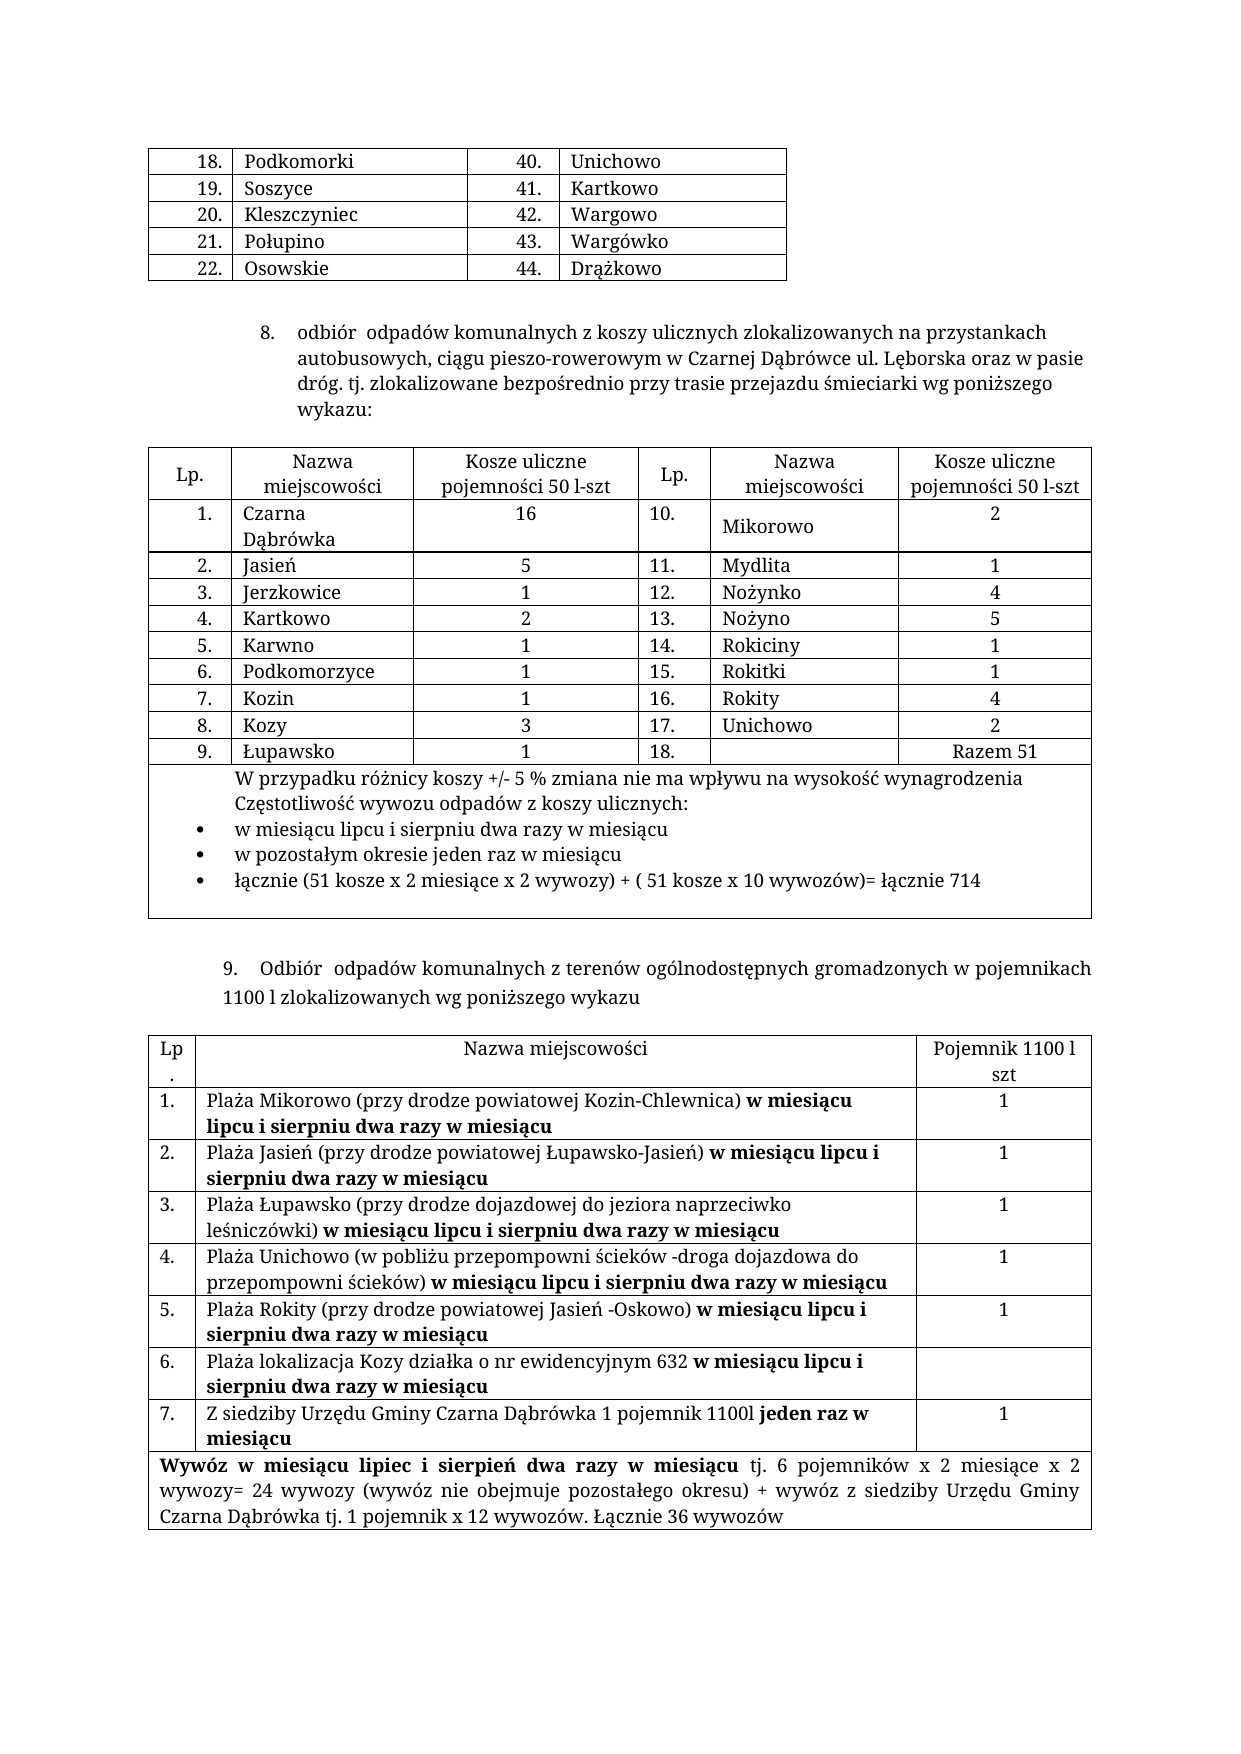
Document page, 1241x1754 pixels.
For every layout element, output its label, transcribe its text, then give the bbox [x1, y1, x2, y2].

table_cell 5. [149, 1296, 195, 1347]
table_cell 13. [639, 606, 710, 631]
table_cell Kartkowo [232, 606, 413, 631]
table_cell [149, 553, 231, 578]
table_cell 17. [639, 712, 710, 737]
table_cell Wargowo [560, 202, 786, 227]
table_cell [149, 202, 232, 227]
table_cell [149, 606, 231, 631]
table_cell 15. [639, 659, 710, 684]
table_header Lp. [149, 1036, 195, 1087]
table_header Pojemnik 1100 l szt [917, 1036, 1091, 1087]
table_cell Plaża Unichowo (w pobliżu przepompowni ścieków -droga dojazdowa do przepompowni ścieków) w miesiącu lipcu i sierpniu dwa razy w miesiącu [196, 1244, 916, 1295]
table_cell Połupino [233, 228, 467, 254]
table_cell 2 [414, 606, 638, 631]
table_cell [468, 149, 559, 174]
table_cell 1 [414, 659, 638, 684]
table_cell 16. [639, 685, 710, 711]
table_cell Razem 51 [899, 739, 1091, 764]
table_header Lp. [639, 448, 710, 499]
table_cell 1 [917, 1296, 1091, 1347]
table_cell [149, 659, 231, 684]
table_cell Plaża Jasień (przy drodze powiatowej Łupawsko-Jasień) w miesiącu lipcu i sierpniu dwa razy w miesiącu [196, 1140, 916, 1191]
table_cell Podkomorki [233, 149, 467, 174]
table_cell Plaża lokalizacja Kozy działka o nr ewidencyjnym 632 w miesiącu lipcu i sierpniu dwa razy w miesiącu [196, 1348, 916, 1399]
table_cell 4. [149, 1244, 195, 1295]
table_cell [711, 739, 898, 764]
table_cell Drążkowo [560, 255, 786, 280]
table_cell Nożynko [711, 579, 898, 604]
table_cell Z siedziby Urzędu Gminy Czarna Dąbrówka 1 pojemnik 1100l jeden raz w miesiącu [196, 1400, 916, 1451]
table_cell [149, 739, 231, 764]
table_cell Plaża Rokity (przy drodze powiatowej Jasień -Oskowo) w miesiącu lipcu i sierpniu dwa razy w miesiącu [196, 1296, 916, 1347]
table_cell [917, 1348, 1091, 1399]
table_cell Jasień [232, 553, 413, 578]
table_cell 1 [414, 685, 638, 711]
table_cell [149, 175, 232, 201]
table_cell [149, 255, 232, 280]
table_cell 1 [917, 1192, 1091, 1243]
table_cell 6. [149, 1348, 195, 1399]
table_cell [149, 712, 231, 737]
table_cell 1. [149, 1088, 195, 1139]
table_cell Karwno [232, 632, 413, 658]
table_cell [149, 500, 231, 551]
table_header Lp. [149, 448, 231, 499]
table_cell 1 [899, 632, 1091, 658]
table_cell [468, 255, 559, 280]
table_cell 12. [639, 579, 710, 604]
table_cell Wywóz w miesiącu lipiec i sierpień dwa razy w miesiącu tj. 6 pojemników x 2 miesiące x 2 wywozy= 24 wywozy (wywóz nie obejmuje pozostałego okresu) + wywóz z siedziby Urzędu Gminy Czarna Dąbrówka tj. 1 pojemnik x 12 wywozów. Łącznie 36 wywozów [149, 1452, 1091, 1529]
table_cell 1 [414, 579, 638, 604]
table_cell 11. [639, 553, 710, 578]
table_cell Łupawsko [232, 739, 413, 764]
table_cell 2 [899, 500, 1091, 551]
table_cell 5 [414, 553, 638, 578]
table_cell [149, 228, 232, 254]
table_cell [149, 149, 232, 174]
table_cell 5 [899, 606, 1091, 631]
table_header Kosze uliczne pojemności 50 l-szt [414, 448, 638, 499]
table_cell Unichowo [711, 712, 898, 737]
table_cell Mikorowo [711, 500, 898, 551]
table_cell Unichowo [560, 149, 786, 174]
table_cell [468, 202, 559, 227]
table_header Nazwa miejscowości [196, 1036, 916, 1087]
table_cell 18. [639, 739, 710, 764]
table_cell 1 [899, 659, 1091, 684]
table_cell Plaża Mikorowo (przy drodze powiatowej Kozin-Chlewnica) w miesiącu lipcu i sierpniu dwa razy w miesiącu [196, 1088, 916, 1139]
table_cell 1 [899, 553, 1091, 578]
table_cell 10. [639, 500, 710, 551]
table_cell [468, 228, 559, 254]
table_cell Rokitki [711, 659, 898, 684]
table_cell Rokity [711, 685, 898, 711]
table_cell Rokiciny [711, 632, 898, 658]
table_cell Osowskie [233, 255, 467, 280]
table_cell Podkomorzyce [232, 659, 413, 684]
table_header Nazwa miejscowości [711, 448, 898, 499]
table_cell Wargówko [560, 228, 786, 254]
table_cell 1 [917, 1400, 1091, 1451]
table_cell 1 [917, 1088, 1091, 1139]
table_cell 4 [899, 685, 1091, 711]
table_cell Jerzkowice [232, 579, 413, 604]
table_cell Kozy [232, 712, 413, 737]
table_cell Czarna Dąbrówka [232, 500, 413, 551]
table_header Nazwa miejscowości [232, 448, 413, 499]
table_cell Soszyce [233, 175, 467, 201]
table_cell [149, 579, 231, 604]
table_cell 3 [414, 712, 638, 737]
table_cell Nożyno [711, 606, 898, 631]
list 9. Odbiór odpadów komunalnych z terenów ogólnodostępnych gromadzonych w pojemnikach 1100 l zlokalizowanych wg poniższego wykazu [223, 955, 1093, 1010]
table_cell 3. [149, 1192, 195, 1243]
table_cell 2. [149, 1140, 195, 1191]
table_cell 14. [639, 632, 710, 658]
table_cell Plaża Łupawsko (przy drodze dojazdowej do jeziora naprzeciwko leśniczówki) w miesiącu lipcu i sierpniu dwa razy w miesiącu [196, 1192, 916, 1243]
table_cell 1 [917, 1140, 1091, 1191]
table_cell W przypadku różnicy koszy +/- 5 % zmiana nie ma wpływu na wysokość wynagrodzenia Częstotliwość wywozu odpadów z koszy ulicznych: w miesiącu lipcu i sierpniu dwa razy w miesiącu w pozostałym okresie jeden raz w miesiącu łącznie (51 kosze x 2 miesiące x 2 wywozy) + ( 51 kosze x 10 wywozów)= łącznie 714 [149, 765, 1091, 918]
table_cell Kleszczyniec [233, 202, 467, 227]
table_cell 4 [899, 579, 1091, 604]
table_cell [149, 685, 231, 711]
table_cell 1 [414, 632, 638, 658]
table_cell 7. [149, 1400, 195, 1451]
table_cell [468, 175, 559, 201]
table_cell 16 [414, 500, 638, 551]
table_cell [149, 632, 231, 658]
table_cell 1 [414, 739, 638, 764]
table_cell 1 [917, 1244, 1091, 1295]
table_cell Mydlita [711, 553, 898, 578]
table_cell Kartkowo [560, 175, 786, 201]
table_cell 2 [899, 712, 1091, 737]
list odbiór odpadów komunalnych z koszy ulicznych zlokalizowanych na przystankach autobusowych, ciągu pieszo-rowerowym w Czarnej Dąbrówce ul. Lęborska oraz w pasie dróg. tj. zlokalizowane bezpośrednio przy trasie przejazdu śmieciarki wg poniższego wykazu: [260, 320, 1093, 422]
table_header Kosze uliczne pojemności 50 l-szt [899, 448, 1091, 499]
table_cell Kozin [232, 685, 413, 711]
